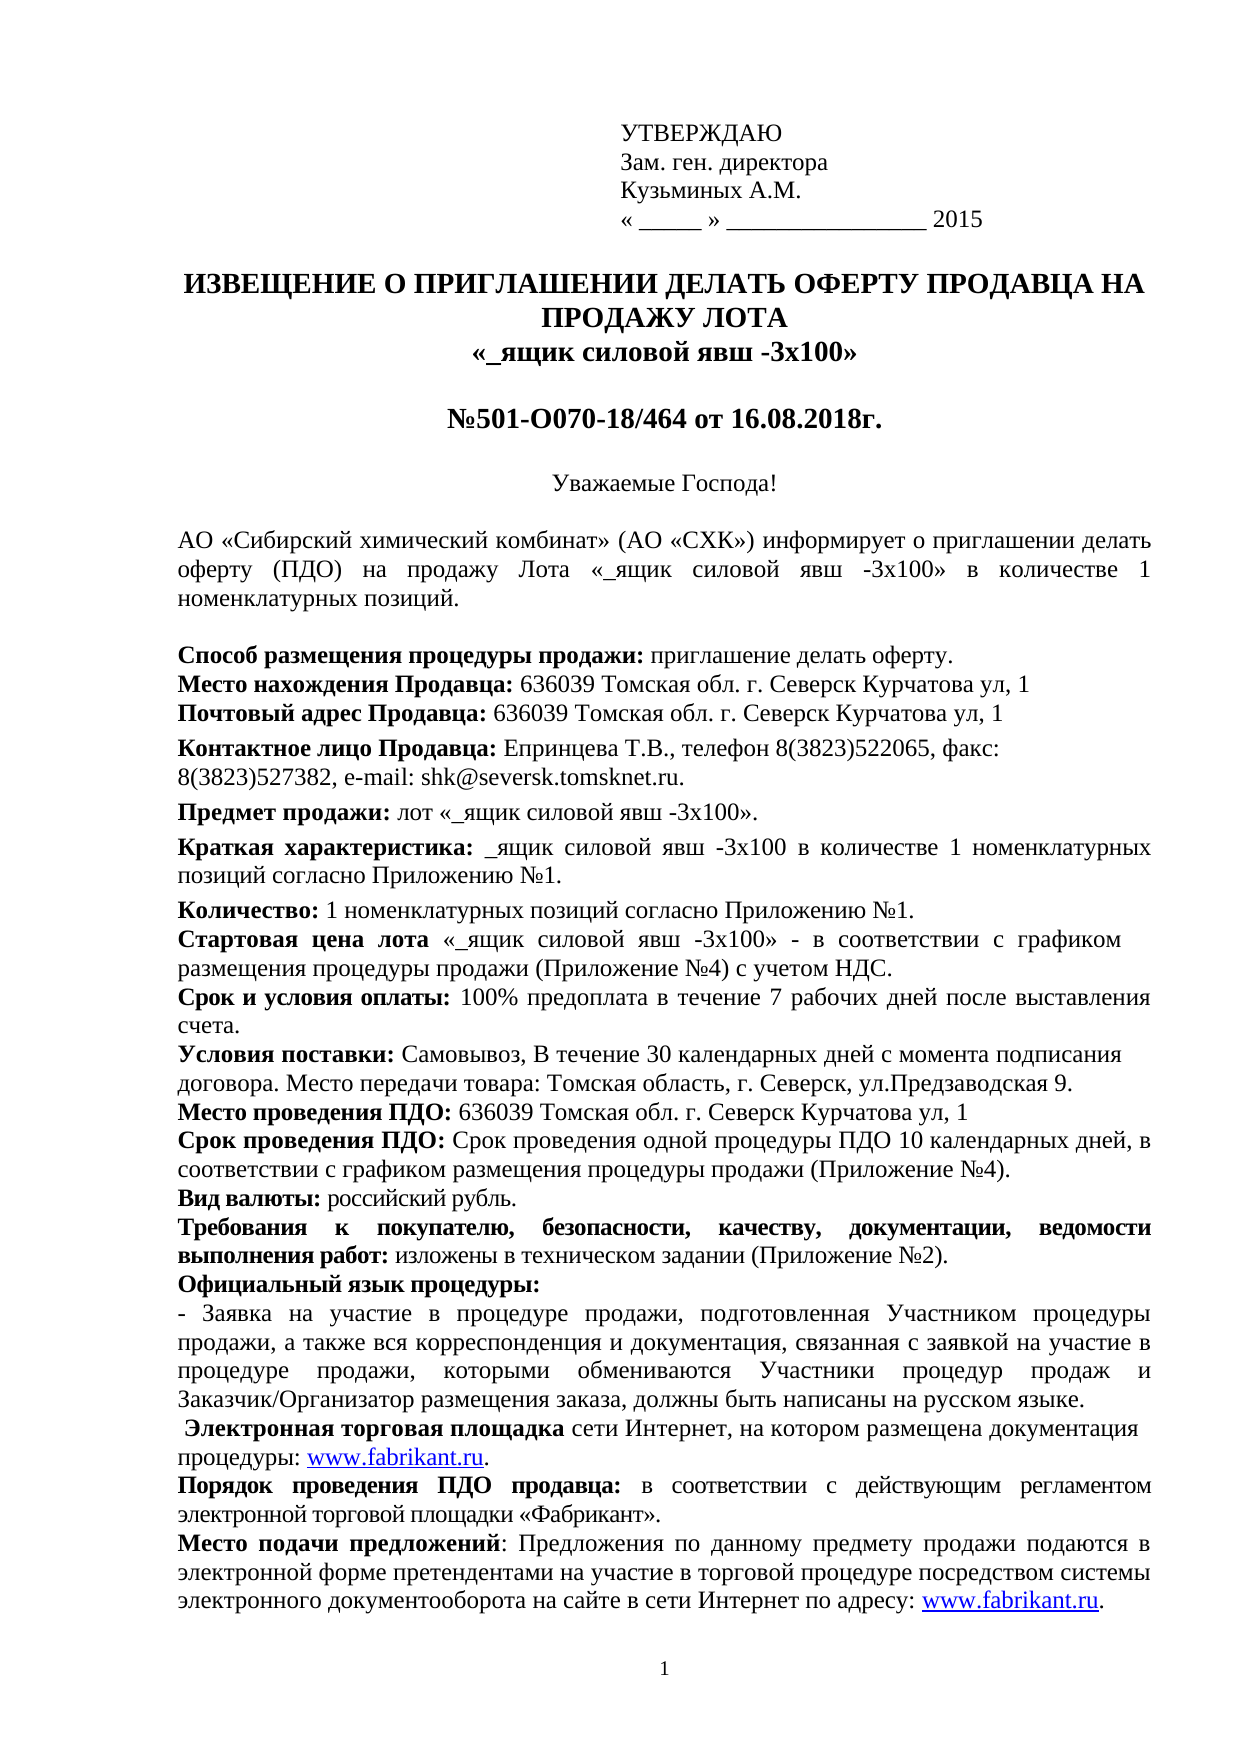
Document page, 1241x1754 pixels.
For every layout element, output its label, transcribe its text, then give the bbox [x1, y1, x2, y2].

text Электронная торговая площадка сети Интернет, на котором размещена документация процедуры: www.fabrikant.ru. [177, 1413, 1152, 1470]
text Срок и условия оплаты: 100% предоплата в течение 7 рабочих дней после выставления счета. [177, 982, 1152, 1039]
text Место проведения ПДО: 636039 Томская обл. г. Северск Курчатова ул, 1 [177, 1097, 1152, 1125]
table_cell Зам. ген. директора [609, 147, 1152, 176]
text Способ размещения процедуры продажи: приглашение делать оферту. [177, 640, 1152, 669]
text Условия поставки: Самовывоз, В течение 30 календарных дней с момента подписания договора. Место передачи товара: Томская область, г. Северск, ул.Предзаводская 9. [177, 1039, 1122, 1097]
text Стартовая цена лота «_ящик силовой явш -3х100» - в соответствии с графиком размещения процедуры продажи (Приложение №4) с учетом НДС. [177, 924, 1122, 982]
table_header УТВЕРЖДАЮ [609, 118, 1152, 147]
text Контактное лицо Продавца: Епринцева Т.В., телефон 8(3823)522065, факс: 8(3823)527382, e-mail: shk@seversk.tomsknet.ru. [177, 733, 1152, 790]
table_cell « _____ » ________________ 2015 [609, 204, 1152, 233]
text - Заявка на участие в процедуре продажи, подготовленная Участником процедуры продажи, а также вся корреспонденция и документация, связанная с заявкой на участие в процедуре продажи, которыми обмениваются Участники процедур продаж и Заказчик/Организатор размещения заказа, должны быть написаны на русском языке. [177, 1298, 1152, 1413]
text «_ящик силовой явш -3х100» [177, 334, 1152, 367]
text Количество: 1 номенклатурных позиций согласно Приложению №1. [177, 895, 1122, 924]
text Официальный язык процедуры: [177, 1269, 1152, 1298]
text Вид валюты: российский рубль. [177, 1183, 1152, 1212]
text Почтовый адрес Продавца: 636039 Томская обл. г. Северск Курчатова ул, 1 [177, 698, 1152, 727]
text Требования к покупателю, безопасности, качеству, документации, ведомости выполнения работ: изложены в техническом задании (Приложение №2). [177, 1212, 1152, 1269]
text ИЗВЕЩЕНИЕ О ПРИГЛАШЕНИИ ДЕЛАТЬ ОФЕРТУ ПРОДАВЦА НА ПРОДАЖУ ЛОТА [177, 267, 1152, 334]
text Срок проведения ПДО: Срок проведения одной процедуры ПДО 10 календарных дней, в соответствии с графиком размещения процедуры продажи (Приложение №4). [177, 1125, 1152, 1183]
text Уважаемые Господа! [177, 468, 1152, 497]
text Предмет продажи: лот «_ящик силовой явш -3х100». [177, 797, 1152, 825]
text Место подачи предложений: Предложения по данному предмету продажи подаются в электронной форме претендентами на участие в торговой процедуре посредством системы электронного документооборота на сайте в сети Интернет по адресу: www.fabrikant.ru. [177, 1528, 1152, 1614]
text Место нахождения Продавца: 636039 Томская обл. г. Северск Курчатова ул, 1 [177, 669, 1152, 698]
text Порядок проведения ПДО продавца: в соответствии с действующим регламентом электронной торговой площадки «Фабрикант». [177, 1470, 1152, 1528]
text АО «Сибирский химический комбинат» (АО «СХК») информирует о приглашении делать оферту (ПДО) на продажу Лота «_ящик силовой явш -3х100» в количестве 1 номенклатурных позиций. [177, 525, 1152, 612]
text Краткая характеристика: _ящик силовой явш -3х100 в количестве 1 номенклатурных позиций согласно Приложению №1. [177, 832, 1152, 889]
table_cell Кузьминых А.М. [609, 176, 1152, 204]
text №501-O070-18/464 от 16.08.2018г. [177, 401, 1152, 434]
